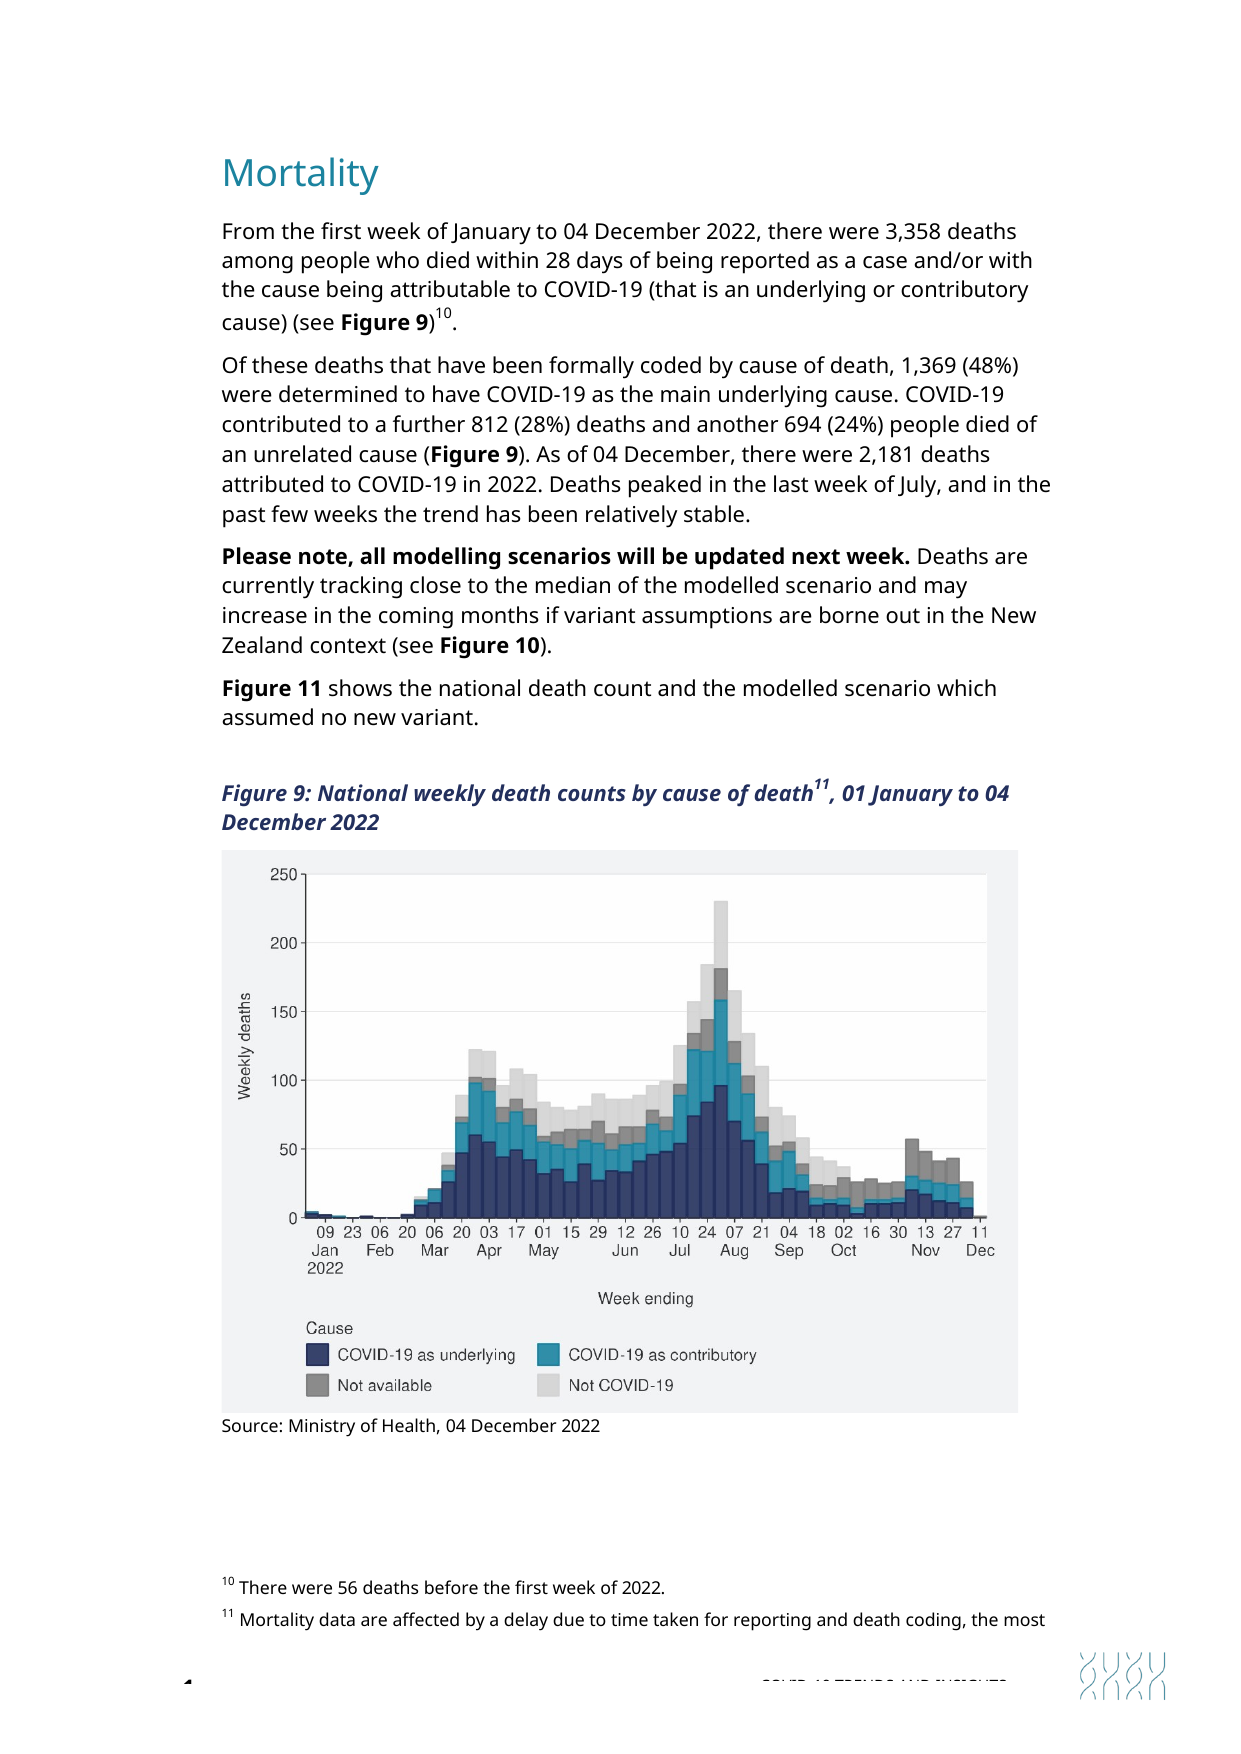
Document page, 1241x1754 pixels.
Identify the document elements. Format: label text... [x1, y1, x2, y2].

subtitle Mortality [221, 146, 1130, 197]
picture [1076, 1647, 1166, 1705]
picture [221, 850, 1019, 1413]
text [221, 1606, 1062, 1632]
text 10 There were 56 deaths before the first week of 2022. [221, 1573, 1130, 1599]
text Please note, all modelling scenarios will be updated next week. Deaths are currently tracking close to the median of the modelled scenario and may increase in the coming months if variant assumptions are borne out in the New Zealand context (see Figure 10). [221, 541, 1057, 660]
text Of these deaths that have been formally coded by cause of death, 1,369 (48%) were determined to have COVID-19 as the main underlying cause. COVID-19 contributed to a further 812 (28%) deaths and another 694 (24%) people died of an unrelated cause (Figure 9). As of 04 December, there were 2,181 deaths attributed to COVID-19 in 2022. Deaths peaked in the last week of July, and in the past few weeks the trend has been relatively stable. [221, 349, 1058, 528]
text From the first week of January to 04 December 2022, there were 3,358 deaths among people who died within 28 days of being reported as a case and/or with the cause being attributable to COVID-19 (that is an underlying or contributory cause) (see Figure 9)10. [221, 216, 1058, 337]
subtitle Figure 9: National weekly death counts by cause of death11, 01 January to 04 December 2022 [221, 774, 1062, 837]
text Figure 11 shows the national death count and the modelled scenario which assumed no new variant. [222, 673, 1058, 732]
